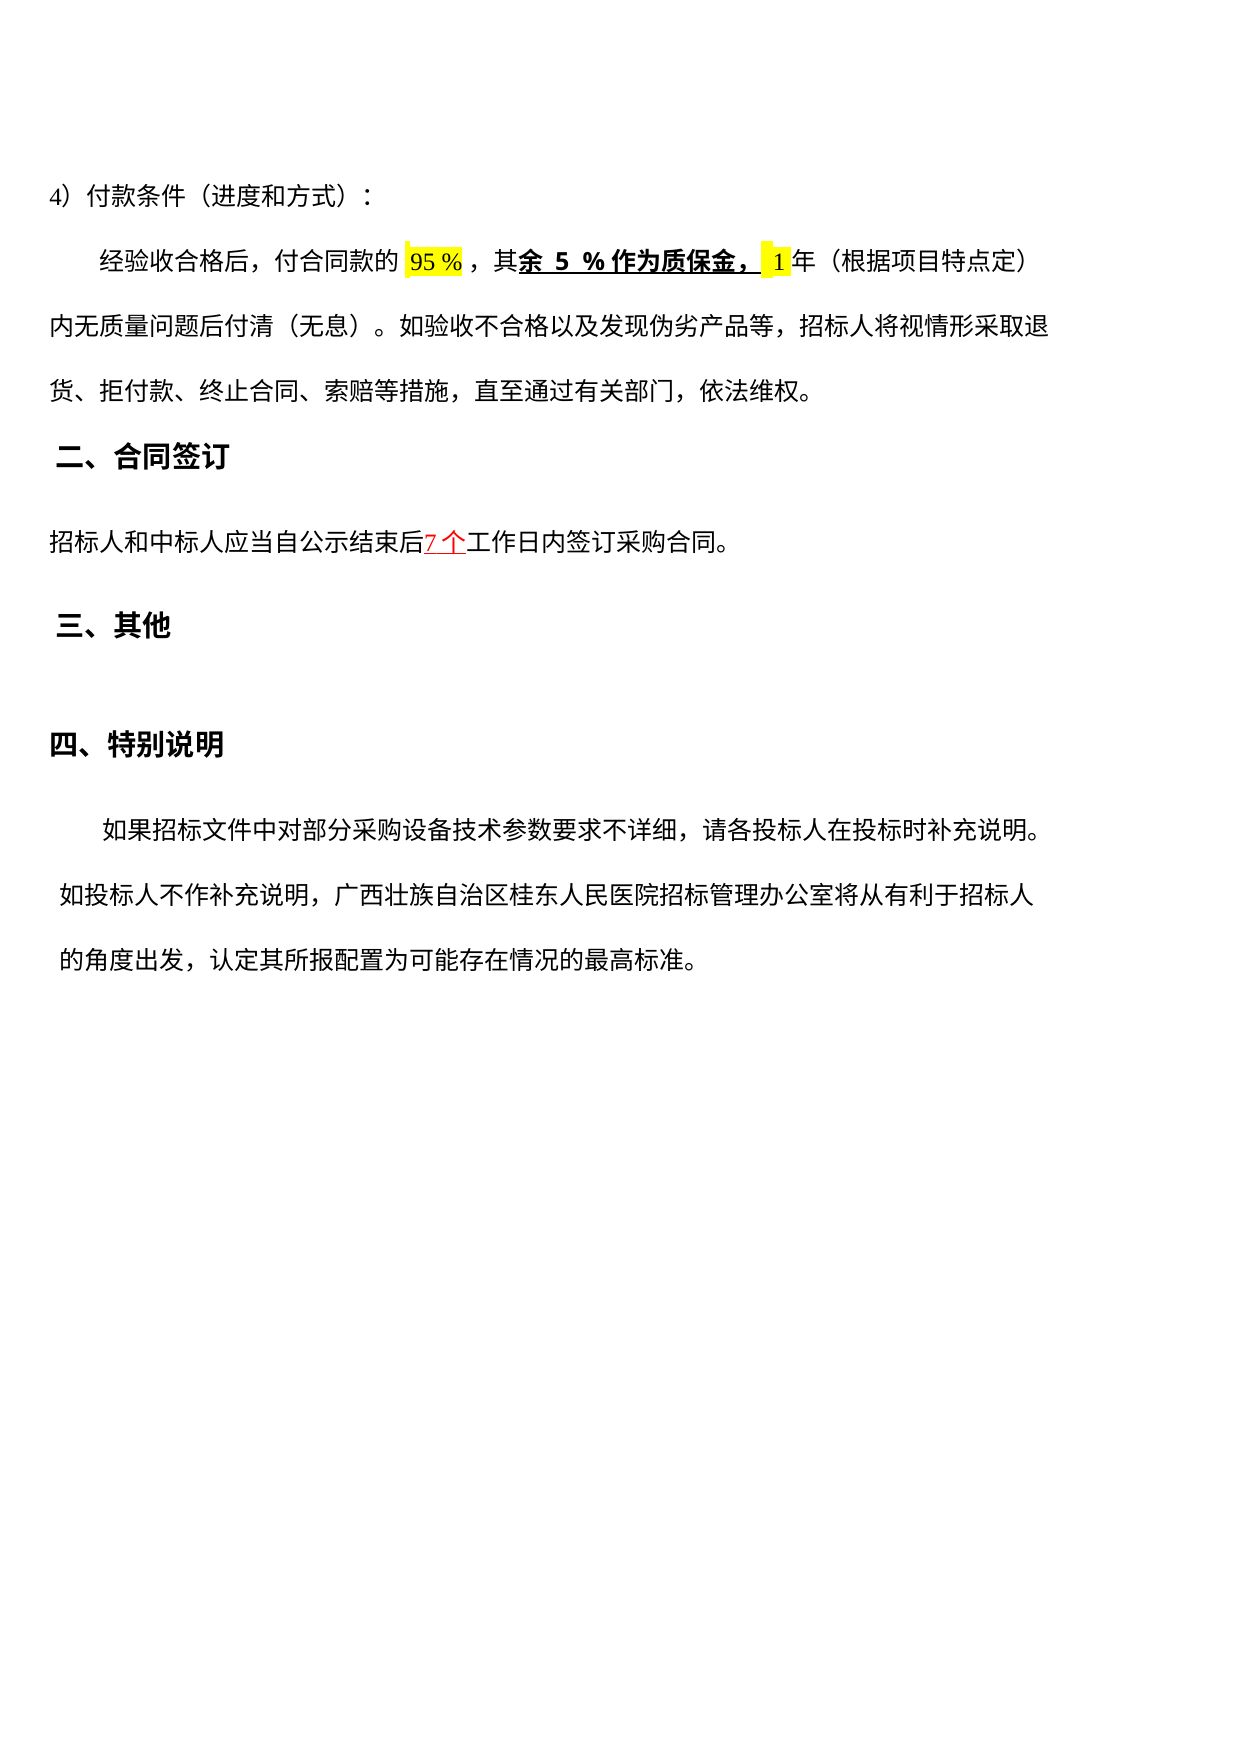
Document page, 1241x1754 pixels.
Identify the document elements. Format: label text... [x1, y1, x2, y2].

text 如果招标文件中对部分采购设备技术参数要求不详细，请各投标人在投标时补充说明。如投标人不作补充说明，广西壮族自治区桂东人民医院招标管理办公室将从有利于招标人的角度出发，认定其所报配置为可能存在情况的最高标准。 [59, 796, 1053, 991]
text 三、其他 [49, 591, 1053, 656]
text 4）付款条件（进度和方式）： [49, 162, 1053, 227]
text 经验收合格后，付合同款的 95 % ，其余 5 % 作为质保金， 1 年（根据项目特点定）内无质量问题后付清（无息）。如验收不合格以及发现伪劣产品等，招标人将视情形采取退货、拒付款、终止合同、索赔等措施，直至通过有关部门，依法维权。 [49, 227, 1053, 422]
text 四、特别说明 [49, 710, 1053, 775]
text 招标人和中标人应当自公示结束后工作日内签订采购合同。 [49, 508, 1053, 573]
text 二、合同签订 [49, 422, 1053, 487]
